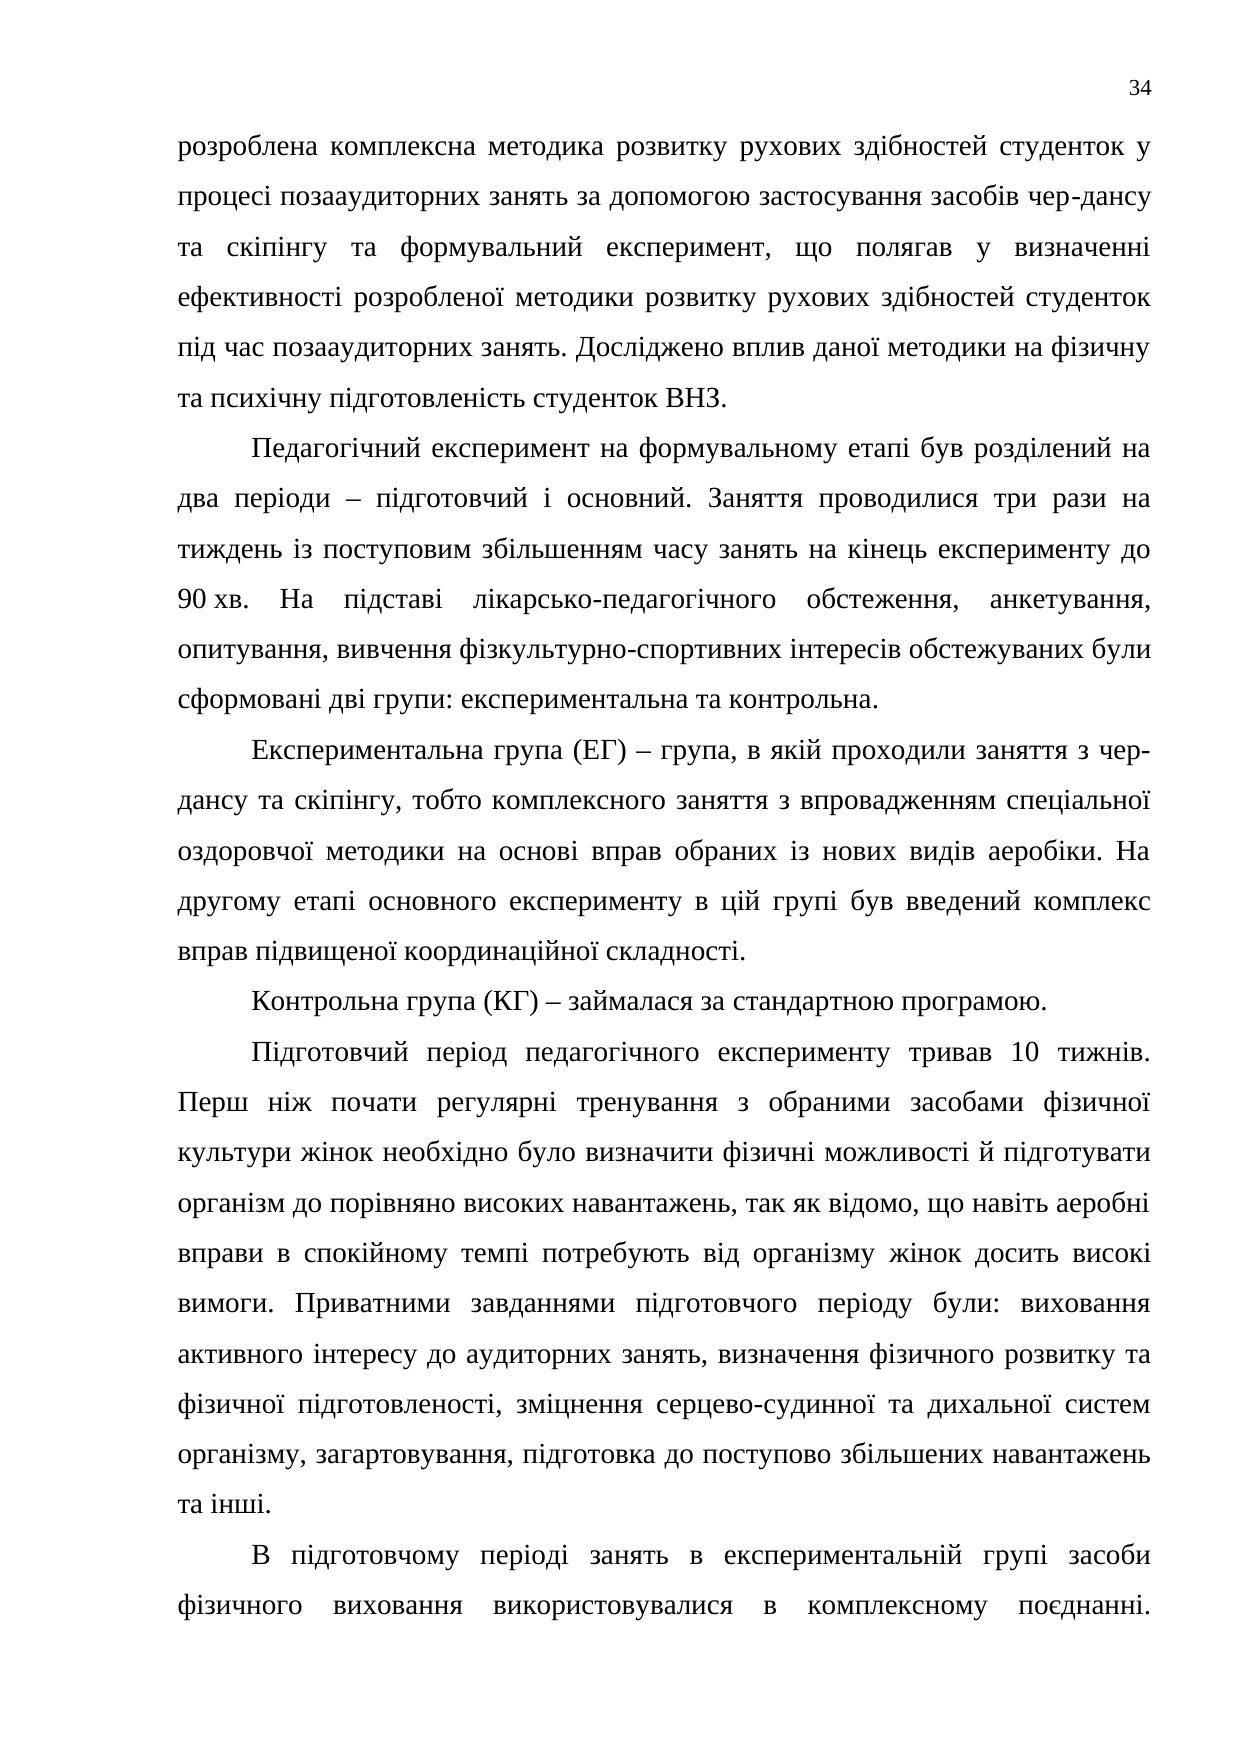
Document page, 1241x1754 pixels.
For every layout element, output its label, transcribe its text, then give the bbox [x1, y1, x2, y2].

text Педагогічний експеримент на формувальному етапі був розділений на два періоди – підготовчий і основний. Заняття проводилися три рази на тиждень із поступовим збільшенням часу занять на кінець експерименту до 90 хв. На підставі лікарсько-педагогічного обстеження, анкетування, опитування, вивчення фізкультурно-спортивних інтересів обстежуваних були сформовані дві групи: експериментальна та контрольна. [177, 430, 1152, 715]
text Експериментальна група (ЕГ) – група, в якій проходили заняття з чер-дансу та скіпінгу, тобто комплексного заняття з впровадженням спеціальної оздоровчої методики на основі вправ обраних із нових видів аеробіки. На другому етапі основного експерименту в цій групі був введений комплекс вправ підвищеної координаційної складності. [177, 732, 1152, 967]
text Контрольна група (КГ) – займалася за стандартною програмою. [177, 983, 1152, 1017]
text Підготовчий період педагогічного експерименту тривав 10 тижнів. Перш ніж почати регулярні тренування з обраними засобами фізичної культури жінок необхідно було визначити фізичні можливості й підготувати організм до порівняно високих навантажень, так як відомо, що навіть аеробні вправи в спокійному темпі потребують від організму жінок досить високі вимоги. Приватними завданнями підготовчого періоду були: виховання активного інтересу до аудиторних занять, визначення фізичного розвитку та фізичної підготовленості, зміцнення серцево-судинної та дихальної систем організму, загартовування, підготовка до поступово збільшених навантажень та інші. [177, 1034, 1152, 1520]
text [177, 128, 1152, 413]
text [177, 1537, 1152, 1621]
